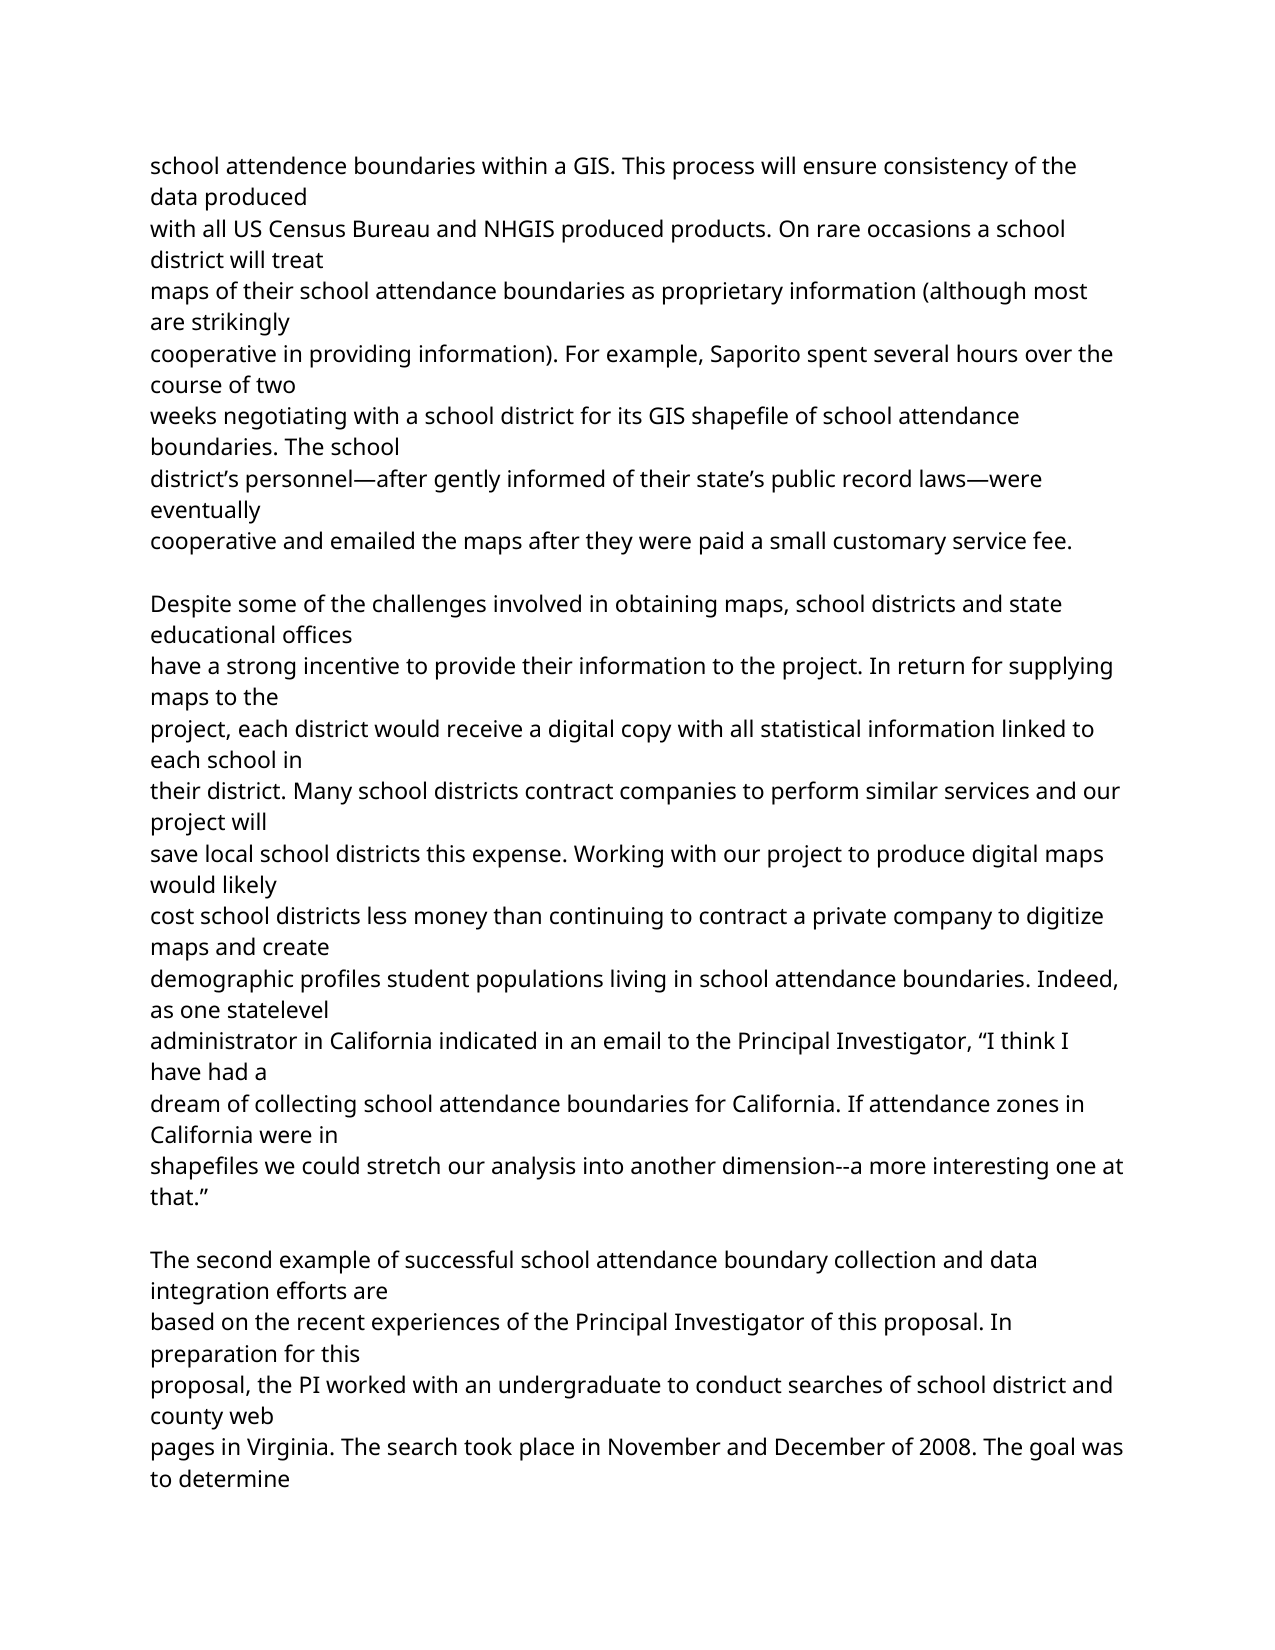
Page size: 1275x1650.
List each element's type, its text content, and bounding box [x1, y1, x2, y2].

text maps of their school attendance boundaries as proprietary information (although most are strikingly [150, 275, 1125, 337]
text school attendence boundaries within a GIS. This process will ensure consistency of the data produced [150, 150, 1125, 212]
text The second example of successful school attendance boundary collection and data integration efforts are [150, 1244, 1125, 1306]
text cooperative and emailed the maps after they were paid a small customary service fee. [150, 525, 1125, 556]
text proposal, the PI worked with an undergraduate to conduct searches of school district and county web [150, 1369, 1125, 1431]
text cooperative in providing information). For example, Saporito spent several hours over the course of two [150, 337, 1125, 400]
text administrator in California indicated in an email to the Principal Investigator, “I think I have had a [150, 1025, 1125, 1087]
text pages in Virginia. The search took place in November and December of 2008. The goal was to determine [150, 1431, 1125, 1494]
text district’s personnel—after gently informed of their state’s public record laws—were eventually [150, 462, 1125, 525]
text dream of collecting school attendance boundaries for California. If attendance zones in California were in [150, 1087, 1125, 1150]
text save local school districts this expense. Working with our project to produce digital maps would likely [150, 837, 1125, 900]
text based on the recent experiences of the Principal Investigator of this proposal. In preparation for this [150, 1306, 1125, 1369]
text weeks negotiating with a school district for its GIS shapefile of school attendance boundaries. The school [150, 400, 1125, 462]
text with all US Census Bureau and NHGIS produced products. On rare occasions a school district will treat [150, 212, 1125, 275]
text shapefiles we could stretch our analysis into another dimension--a more interesting one at that.” [150, 1150, 1125, 1212]
text demographic profiles student populations living in school attendance boundaries. Indeed, as one statelevel [150, 962, 1125, 1025]
text Despite some of the challenges involved in obtaining maps, school districts and state educational offices [150, 587, 1125, 650]
text project, each district would receive a digital copy with all statistical information linked to each school in [150, 712, 1125, 775]
text have a strong incentive to provide their information to the project. In return for supplying maps to the [150, 650, 1125, 712]
text their district. Many school districts contract companies to perform similar services and our project will [150, 775, 1125, 837]
text cost school districts less money than continuing to contract a private company to digitize maps and create [150, 900, 1125, 962]
